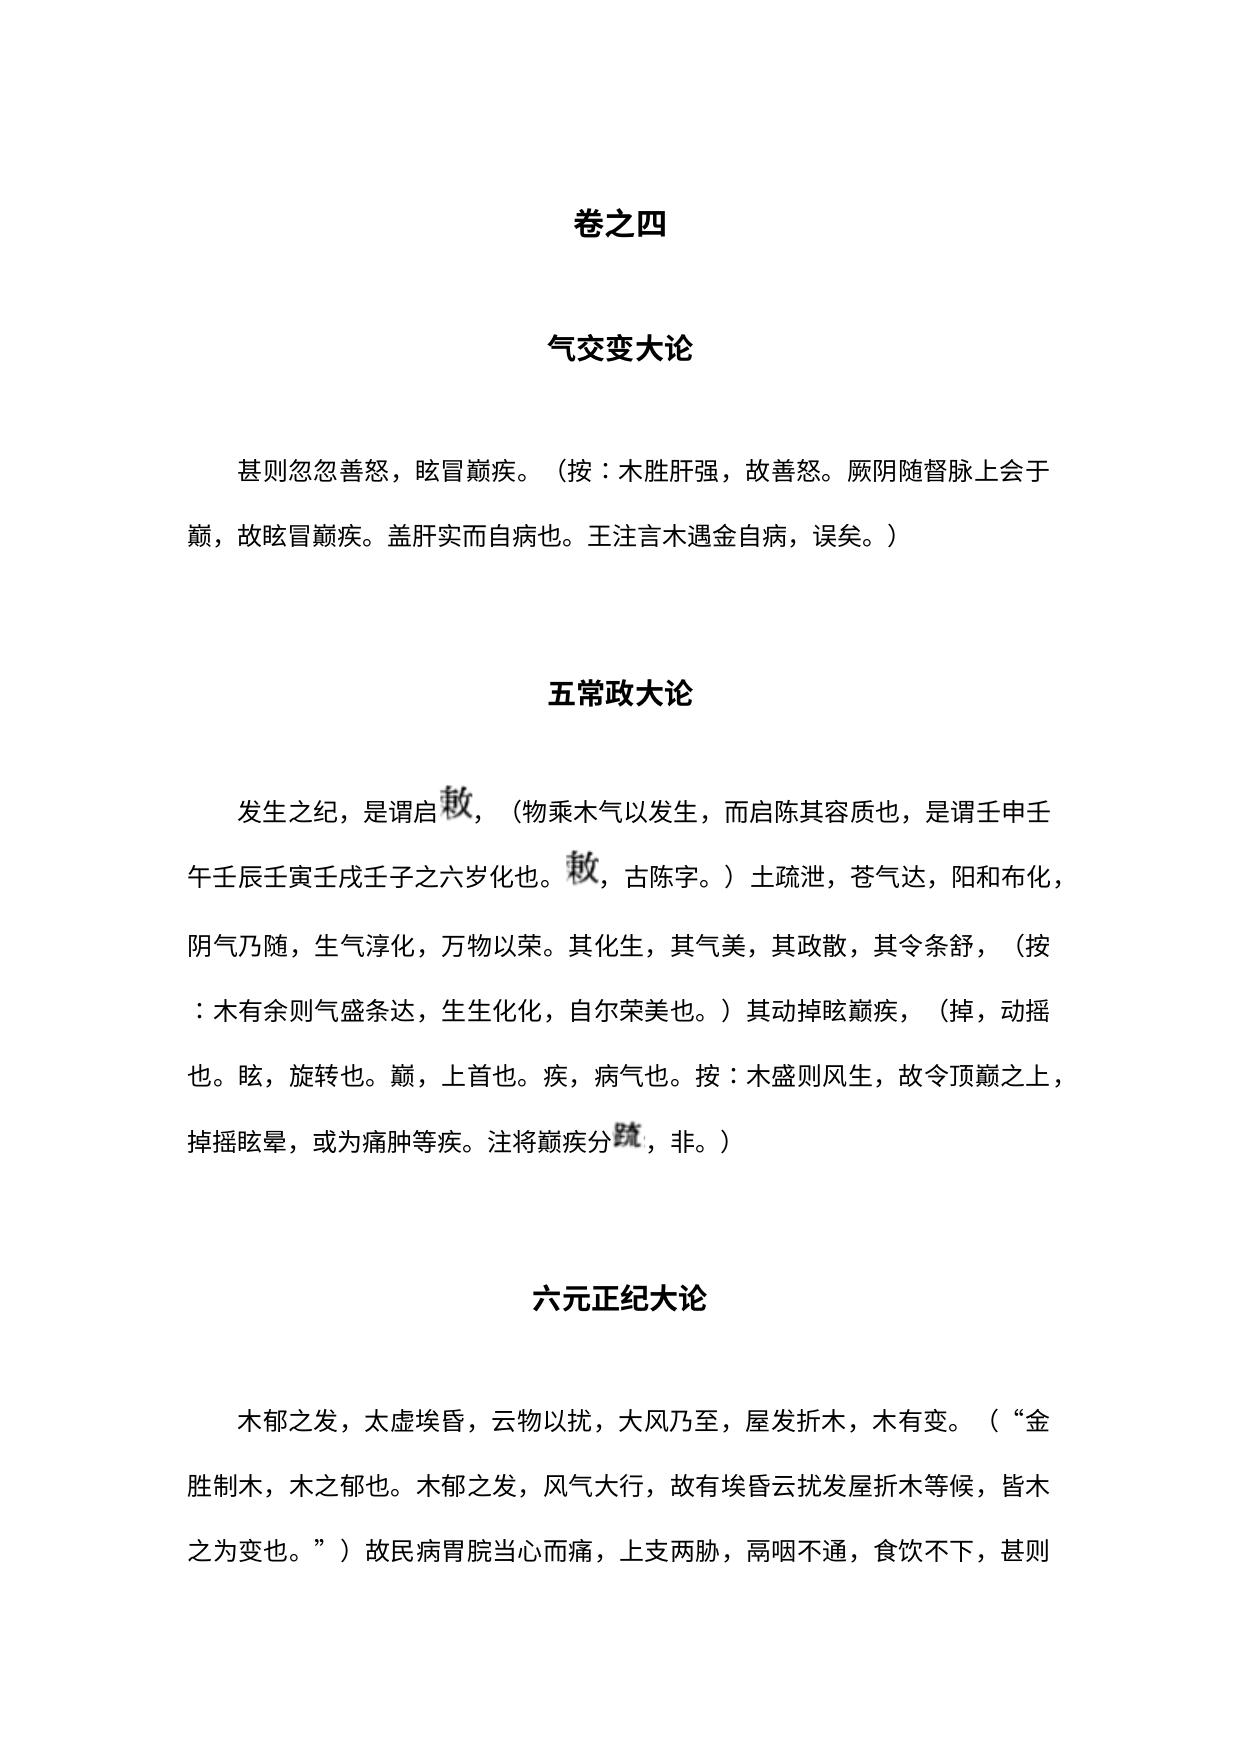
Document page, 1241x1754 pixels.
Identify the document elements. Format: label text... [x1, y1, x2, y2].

subtitle 六元正纪大论 [187, 1264, 1053, 1329]
picture [612, 1120, 646, 1152]
text 甚则忽忽善怒，眩冒巅疾。（按∶木胜肝强，故善怒。厥阴随督脉上会于巅，故眩冒巅疾。盖肝实而自病也。王注言木遇金自病，误矣。） [187, 437, 1053, 567]
picture [439, 782, 473, 821]
subtitle 五常政大论 [187, 659, 1053, 724]
picture [565, 847, 599, 886]
text 发生之纪，是谓启，（物乘木气以发生，而启陈其容质也，是谓壬申壬午壬辰壬寅壬戌壬子之六岁化也。，古陈字。）土疏泄，苍气达，阳和布化，阴气乃随，生气淳化，万物以荣。其化生，其气美，其政散，其令条舒，（按∶木有余则气盛条达，生生化化，自尔荣美也。）其动掉眩巅疾，（掉，动摇也。眩，旋转也。巅，上首也。疾，病气也。按∶木盛则风生，故令顶巅之上，掉摇眩晕，或为痛肿等疾。注将巅疾分，非。） [187, 782, 1053, 1172]
subtitle 卷之四 [187, 189, 1053, 254]
subtitle 气交变大论 [187, 314, 1053, 379]
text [187, 1387, 1053, 1582]
